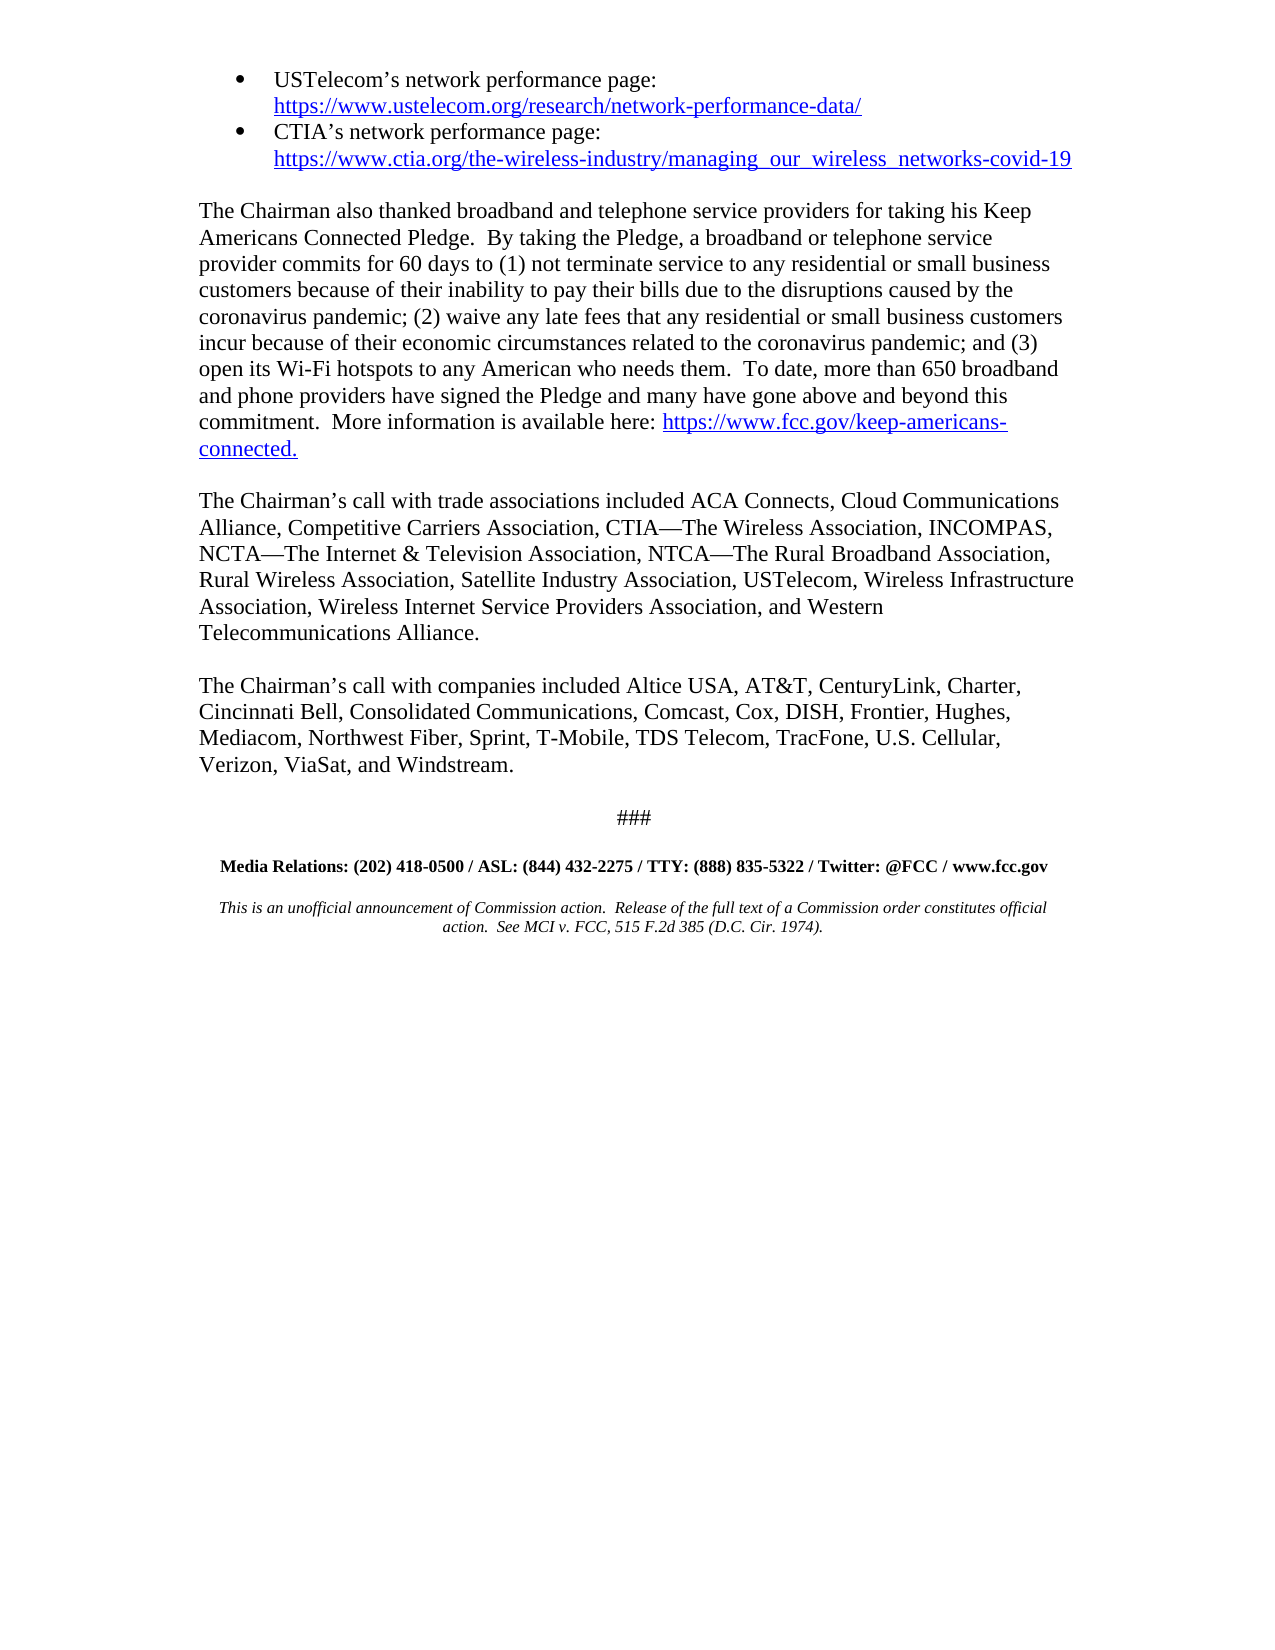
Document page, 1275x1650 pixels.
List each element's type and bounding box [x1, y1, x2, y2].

table_header [188, 66, 1087, 936]
